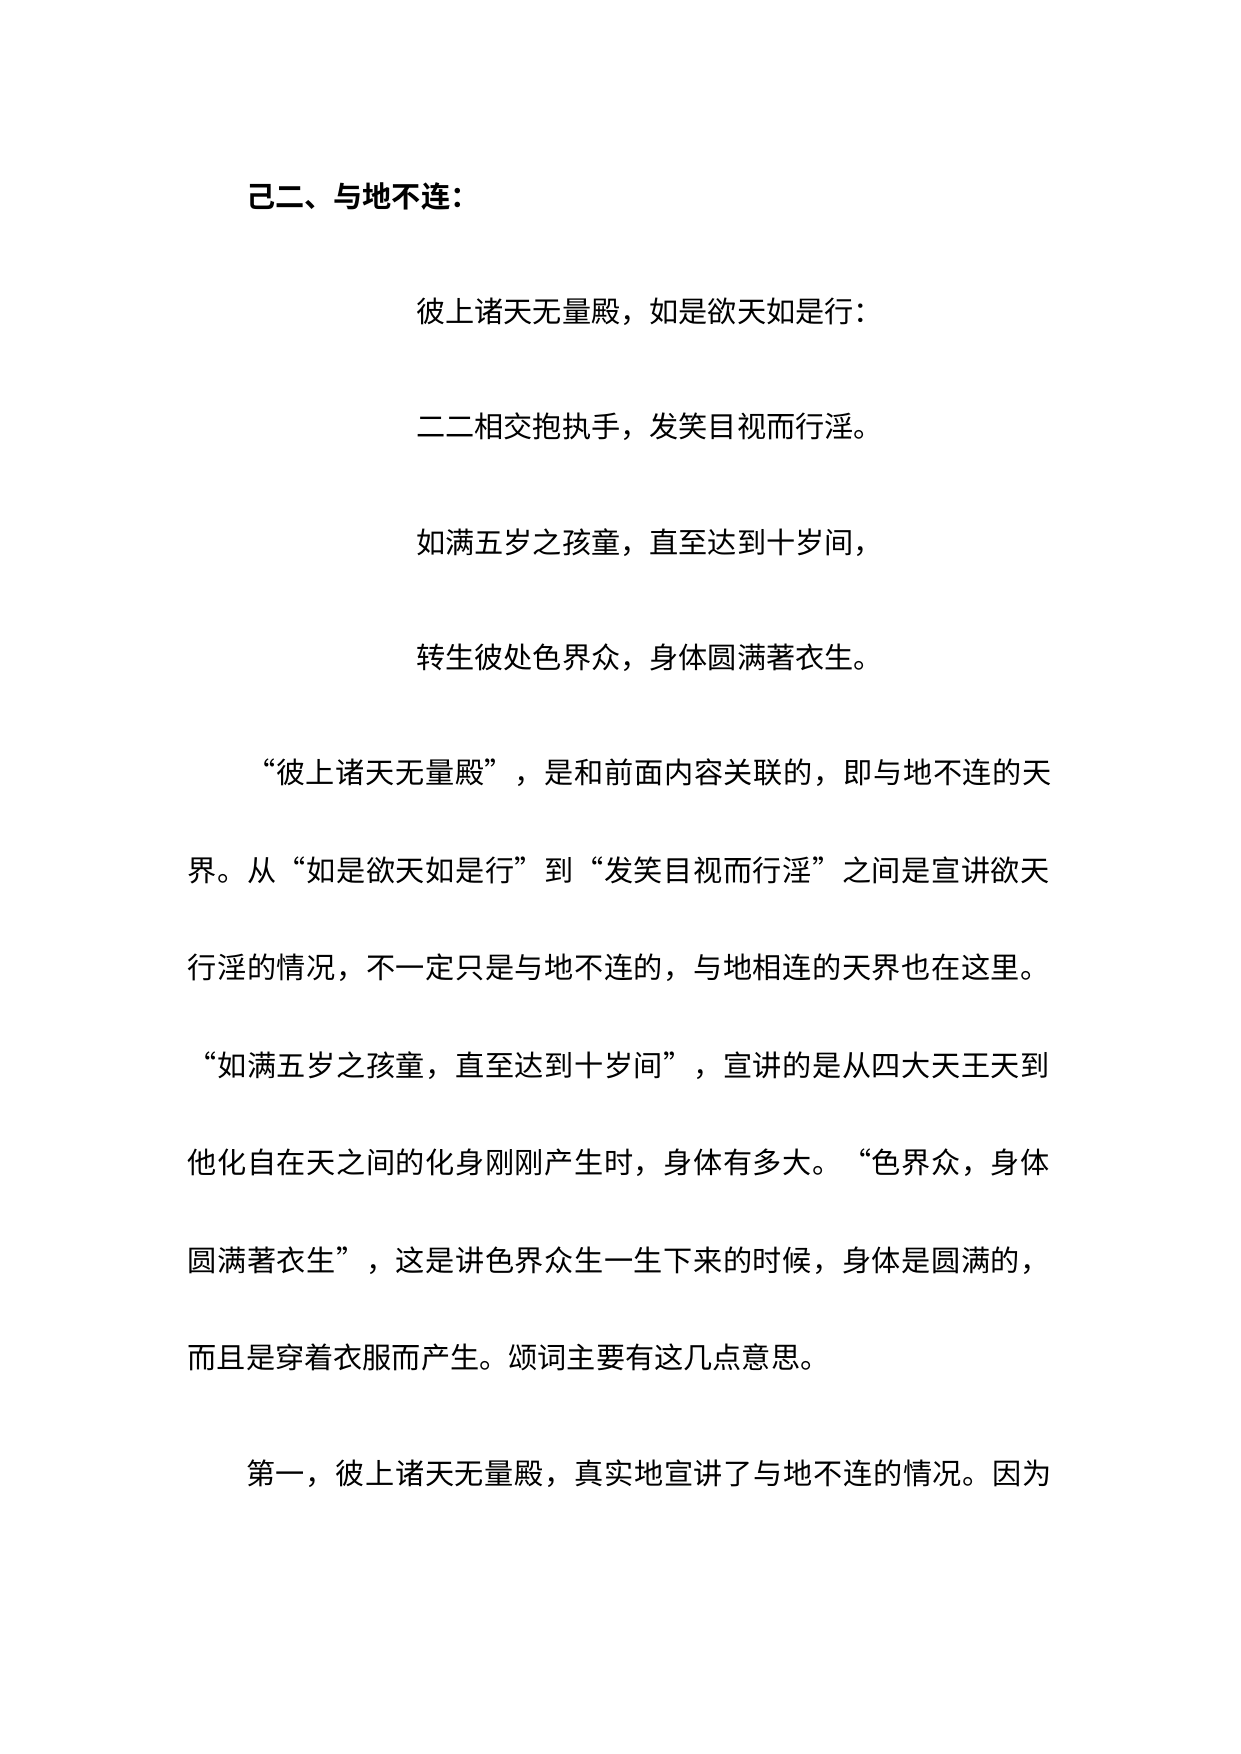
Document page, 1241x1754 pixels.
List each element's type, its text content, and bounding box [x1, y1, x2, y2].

text 如满五岁之孩童，直至达到十岁间， [187, 508, 1053, 573]
text 二二相交抱执手，发笑目视而行淫。 [187, 393, 1053, 458]
text 己二、与地不连： [187, 162, 1053, 227]
text 彼上诸天无量殿，如是欲天如是行： [187, 277, 1053, 342]
text “彼上诸天无量殿”，是和前面内容关联的，即与地不连的天界。从“如是欲天如是行”到“发笑目视而行淫”之间是宣讲欲天行淫的情况，不一定只是与地不连的，与地相连的天界也在这里。“如满五岁之孩童，直至达到十岁间”，宣讲的是从四大天王天到他化自在天之间的化身刚刚产生时，身体有多大。“色界众，身体圆满著衣生”，这是讲色界众生一生下来的时候，身体是圆满的，而且是穿着衣服而产生。颂词主要有这几点意思。 [187, 738, 1053, 1388]
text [187, 1439, 1053, 1504]
text 转生彼处色界众，身体圆满著衣生。 [187, 623, 1053, 688]
